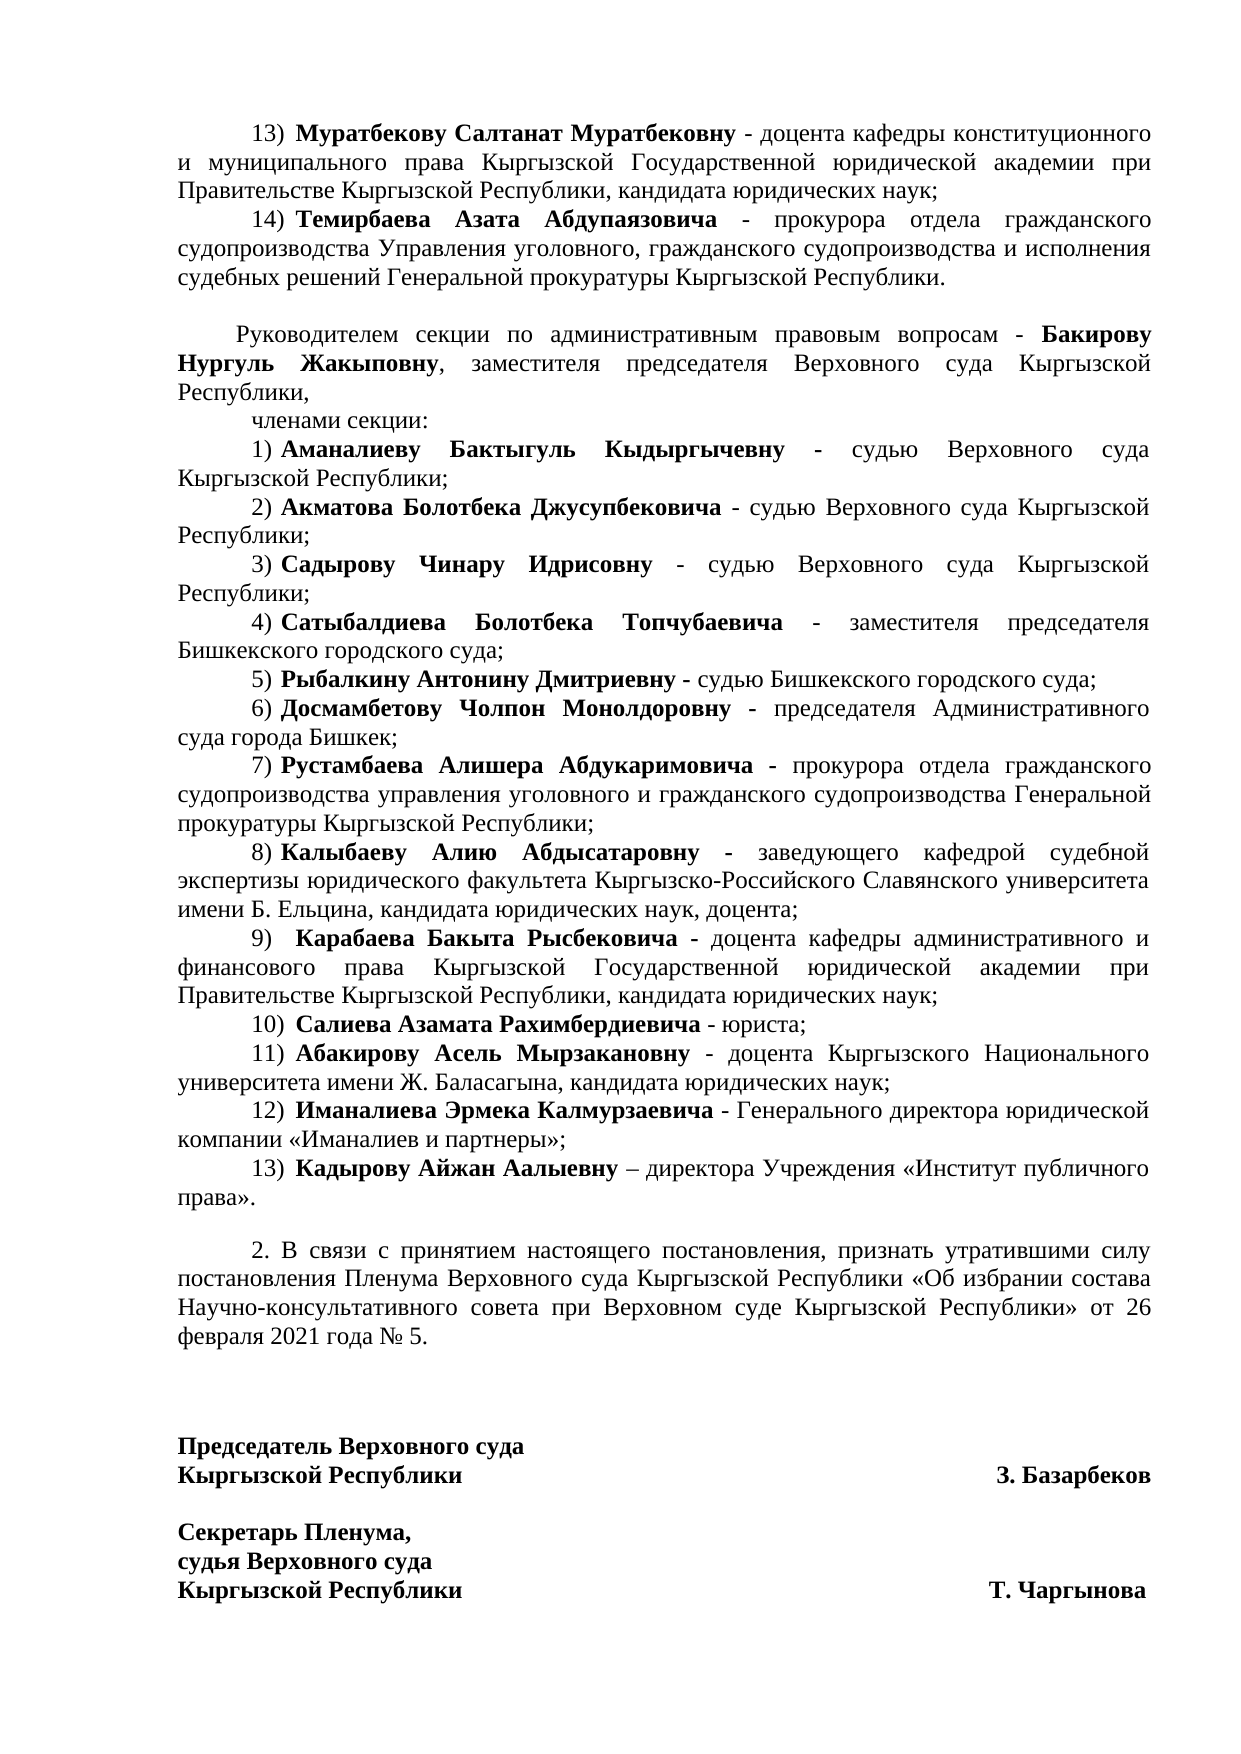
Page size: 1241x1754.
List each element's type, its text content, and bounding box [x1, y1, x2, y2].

list Темирбаева Азата Абдупаязовича - прокурора отдела гражданского судопроизводства Управления уголовного, гражданского судопроизводства и исполнения судебных решений Генеральной прокуратуры Кыргызской Республики. [177, 204, 1152, 291]
list Акматова Болотбека Джусупбековича - судью Верховного суда Кыргызской Республики; [177, 492, 1149, 549]
list Садырову Чинару Идрисовну - судью Верховного суда Кыргызской Республики; [177, 549, 1149, 607]
text судья Верховного суда [177, 1546, 1152, 1575]
list Салиева Азамата Рахимбердиевича - юриста; [177, 1009, 1149, 1038]
text членами секции: [177, 406, 1152, 434]
list Рыбалкину Антонину Дмитриевну - судью Бишкекского городского суда; [177, 664, 1149, 693]
text 2. В связи с принятием настоящего постановления, признать утратившими силу постановления Пленума Верховного суда Кыргызской Республики «Об избрании состава Научно-консультативного совета при Верховном суде Кыргызской Республики» от 26 февраля 2021 года № 5. [177, 1235, 1152, 1350]
text Руководителем секции по административным правовым вопросам - Бакирову Нургуль Жакыповну, заместителя председателя Верховного суда Кыргызской Республики, [177, 319, 1152, 406]
list Кадырову Айжан Аалыевну – директора Учреждения «Институт публичного права». [177, 1153, 1149, 1211]
list Рустамбаева Алишера Абдукаримовича - прокурора отдела гражданского судопроизводства управления уголовного и гражданского судопроизводства Генеральной прокуратуры Кыргызской Республики; [177, 751, 1152, 837]
text Председатель Верховного суда [177, 1431, 1152, 1460]
list Абакирову Асель Мырзакановну - доцента Кыргызского Национального университета имени Ж. Баласагына, кандидата юридических наук; [177, 1038, 1149, 1096]
text Секретарь Пленума, [177, 1517, 1152, 1546]
list Досмамбетову Чолпон Монолдоровну - председателя Административного суда города Бишкек; [177, 693, 1149, 751]
list Иманалиева Эрмека Калмурзаевича - Генерального директора юридической компании «Иманалиев и партнеры»; [177, 1096, 1149, 1153]
text Кыргызской Республики З. Базарбеков [177, 1460, 1152, 1489]
text Кыргызской Республики Т. Чаргынова [177, 1575, 1152, 1604]
list Муратбекову Салтанат Муратбековну - доцента кафедры конституционного и муниципального права Кыргызской Государственной юридической академии при Правительстве Кыргызской Республики, кандидата юридических наук; [177, 118, 1152, 204]
list Сатыбалдиева Болотбека Топчубаевича - заместителя председателя Бишкекского городского суда; [177, 607, 1149, 664]
list Карабаева Бакыта Рысбековича - доцента кафедры административного и финансового права Кыргызской Государственной юридической академии при Правительстве Кыргызской Республики, кандидата юридических наук; [177, 923, 1149, 1009]
list Калыбаеву Алию Абдысатаровну - заведующего кафедрой судебной экспертизы юридического факультета Кыргызско-Российского Славянского университета имени Б. Ельцина, кандидата юридических наук, доцента; [177, 837, 1149, 923]
list Аманалиеву Бактыгуль Кыдыргычевну - судью Верховного суда Кыргызской Республики; [177, 434, 1149, 492]
